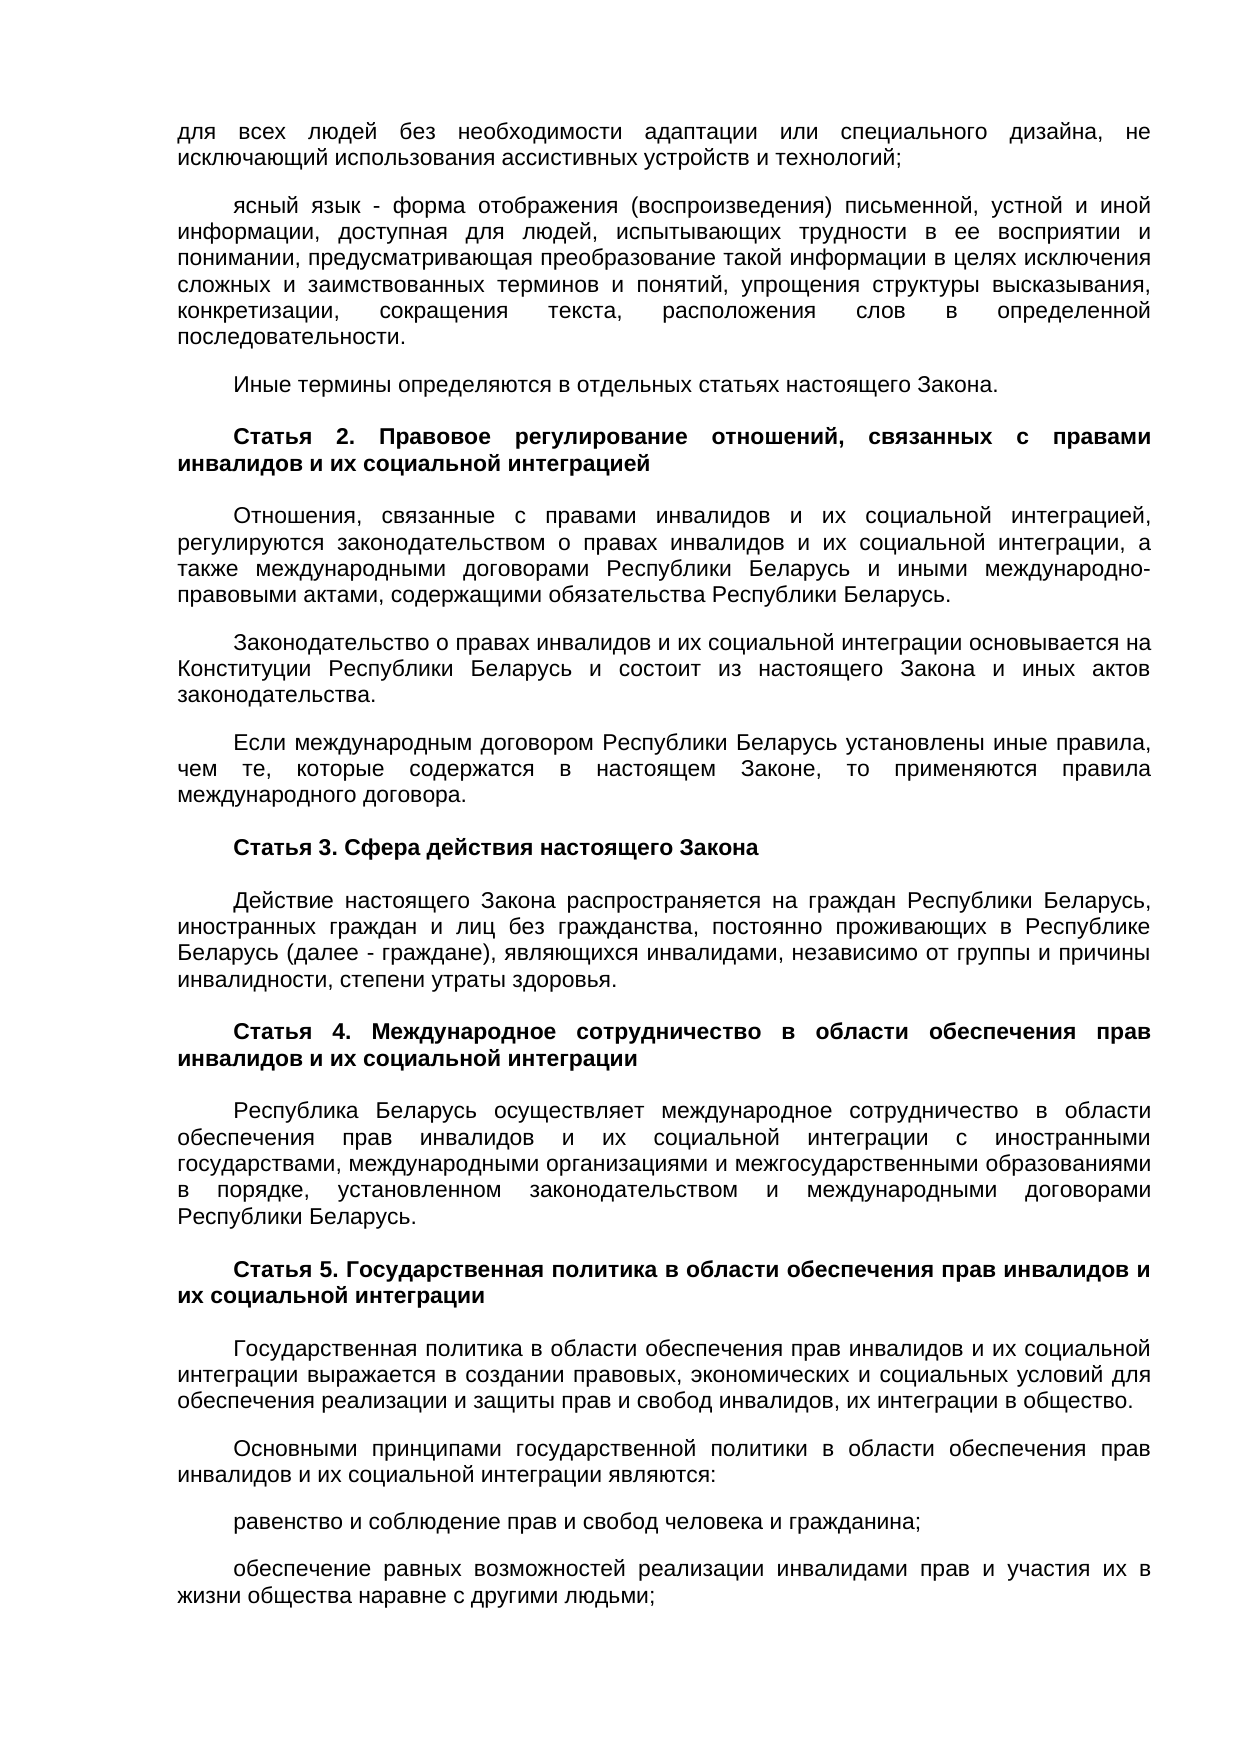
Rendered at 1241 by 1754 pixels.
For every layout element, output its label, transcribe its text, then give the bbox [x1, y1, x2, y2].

text Статья 4. Международное сотрудничество в области обеспечения прав инвалидов и их социальной интеграции [177, 1018, 1152, 1071]
text обеспечение равных возможностей реализации инвалидами прав и участия их в жизни общества наравне с другими людьми; [177, 1555, 1152, 1608]
text Законодательство о правах инвалидов и их социальной интеграции основывается на Конституции Республики Беларусь и состоит из настоящего Закона и иных актов законодательства. [177, 628, 1152, 708]
text Иные термины определяются в отдельных статьях настоящего Закона. [177, 371, 1152, 397]
text Республика Беларусь осуществляет международное сотрудничество в области обеспечения прав инвалидов и их социальной интеграции с иностранными государствами, международными организациями и межгосударственными образованиями в порядке, установленном законодательством и международными договорами Республики Беларусь. [177, 1097, 1152, 1229]
text Если международным договором Республики Беларусь установлены иные правила, чем те, которые содержатся в настоящем Законе, то применяются правила международного договора. [177, 728, 1152, 807]
text равенство и соблюдение прав и свобод человека и гражданина; [177, 1508, 1152, 1534]
text Статья 3. Сфера действия настоящего Закона [177, 834, 1152, 860]
text Отношения, связанные с правами инвалидов и их социальной интеграцией, регулируются законодательством о правах инвалидов и их социальной интеграции, а также международными договорами Республики Беларусь и иными международно-правовыми актами, содержащими обязательства Республики Беларусь. [177, 502, 1152, 608]
text Основными принципами государственной политики в области обеспечения прав инвалидов и их социальной интеграции являются: [177, 1434, 1152, 1487]
text Статья 5. Государственная политика в области обеспечения прав инвалидов и их социальной интеграции [177, 1256, 1152, 1308]
text Государственная политика в области обеспечения прав инвалидов и их социальной интеграции выражается в создании правовых, экономических и социальных условий для обеспечения реализации и защиты прав и свобод инвалидов, их интеграции в общество. [177, 1334, 1152, 1414]
text Действие настоящего Закона распространяется на граждан Республики Беларусь, иностранных граждан и лиц без гражданства, постоянно проживающих в Республике Беларусь (далее - граждане), являющихся инвалидами, независимо от группы и причины инвалидности, степени утраты здоровья. [177, 887, 1152, 992]
text Статья 2. Правовое регулирование отношений, связанных с правами инвалидов и их социальной интеграцией [177, 423, 1152, 476]
text ясный язык - форма отображения (воспроизведения) письменной, устной и иной информации, доступная для людей, испытывающих трудности в ее восприятии и понимании, предусматривающая преобразование такой информации в целях исключения сложных и заимствованных терминов и понятий, упрощения структуры высказывания, конкретизации, сокращения текста, расположения слов в определенной последовательности. [177, 192, 1152, 350]
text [177, 118, 1152, 171]
